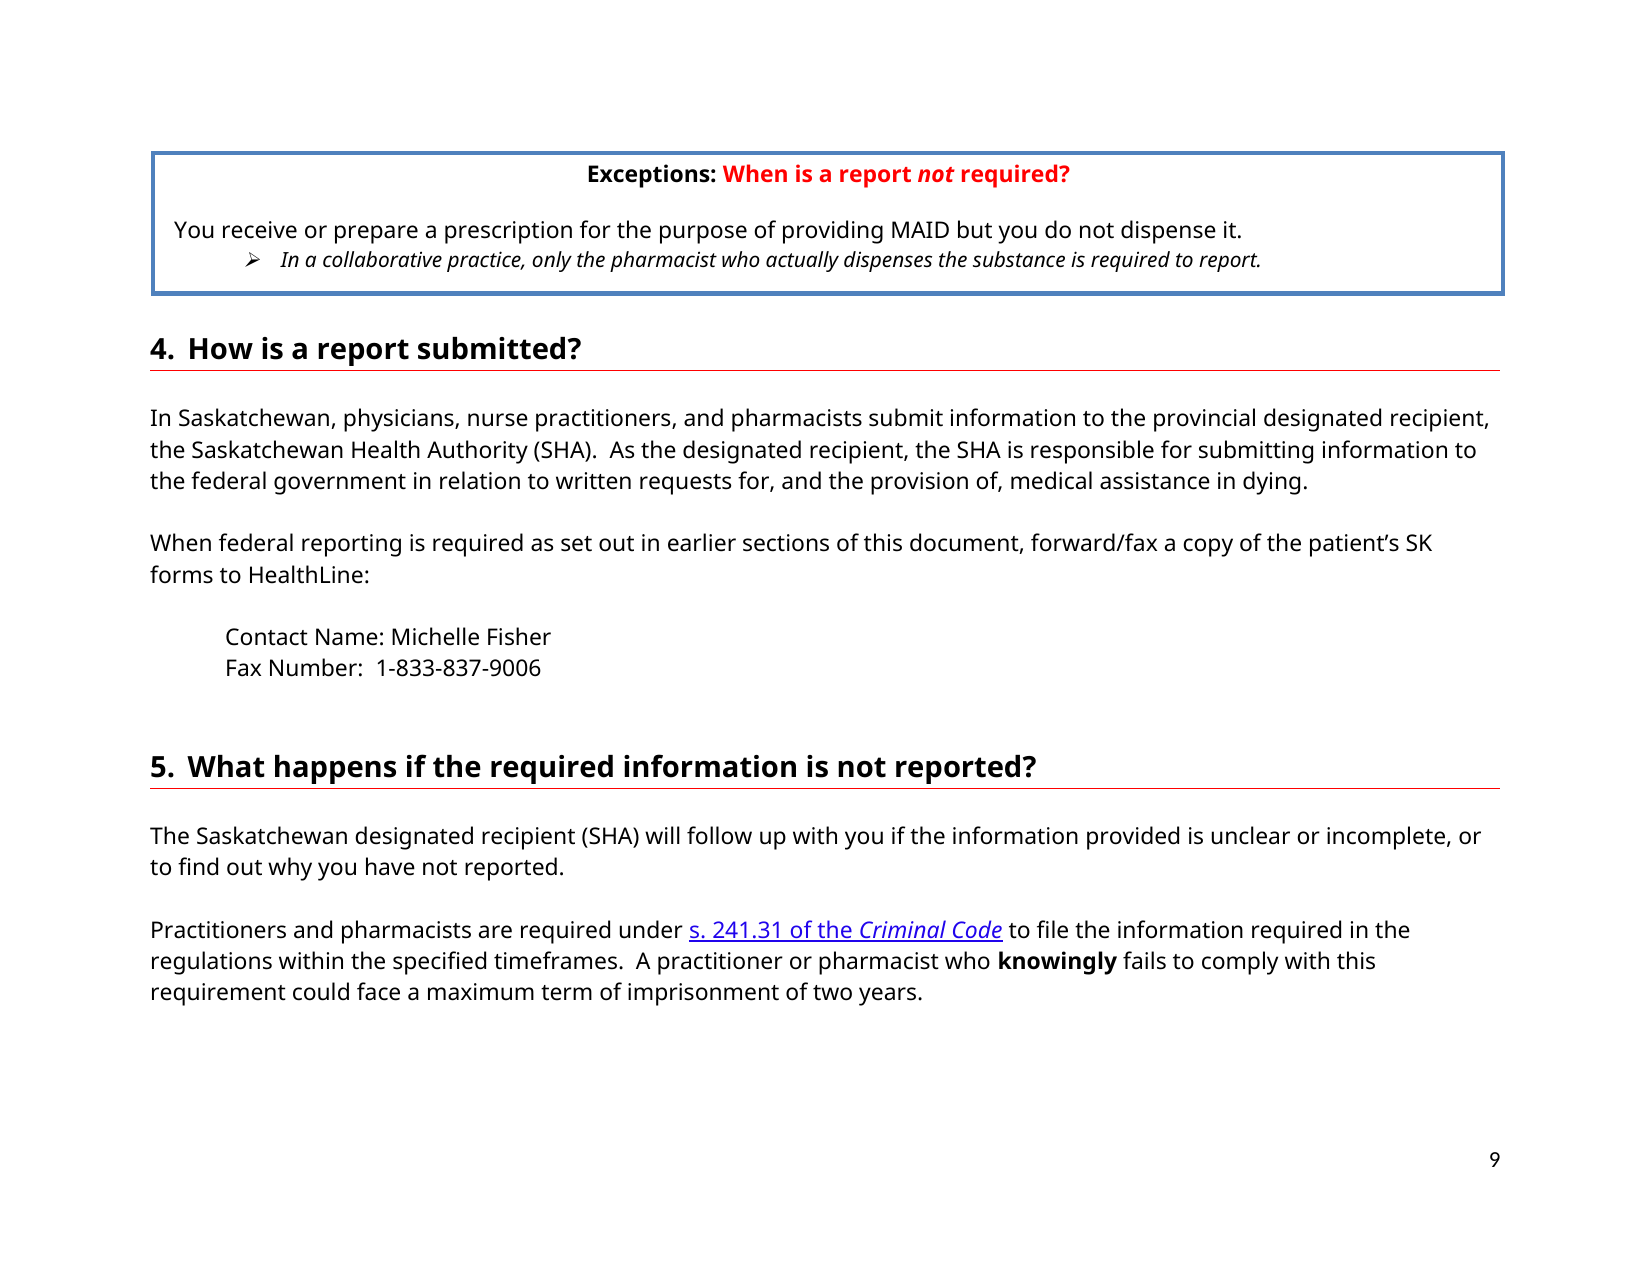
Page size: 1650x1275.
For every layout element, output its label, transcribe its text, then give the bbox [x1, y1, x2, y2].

subtitle How is a report submitted? [150, 328, 1500, 370]
text The Saskatchewan designated recipient (SHA) will follow up with you if the information provided is unclear or incomplete, or to find out why you have not reported. [150, 820, 1500, 883]
subtitle What happens if the required information is not reported? [150, 746, 1500, 788]
text When federal reporting is required as set out in earlier sections of this document, forward/fax a copy of the patient’s SK forms to HealthLine: [150, 527, 1500, 590]
text Practitioners and pharmacists are required under s. 241.31 of the Criminal Code to file the information required in the regulations within the specified timeframes. A practitioner or pharmacist who knowingly fails to comply with this requirement could face a maximum term of imprisonment of two years. [150, 914, 1500, 1008]
text Fax Number: 1-833-837-9006 [225, 652, 1500, 683]
text Contact Name: Michelle Fisher [225, 621, 1500, 652]
text In Saskatchewan, physicians, nurse practitioners, and pharmacists submit information to the provincial designated recipient, the Saskatchewan Health Authority (SHA). As the designated recipient, the SHA is responsible for submitting information to the federal government in relation to written requests for, and the provision of, medical assistance in dying. [150, 402, 1500, 496]
